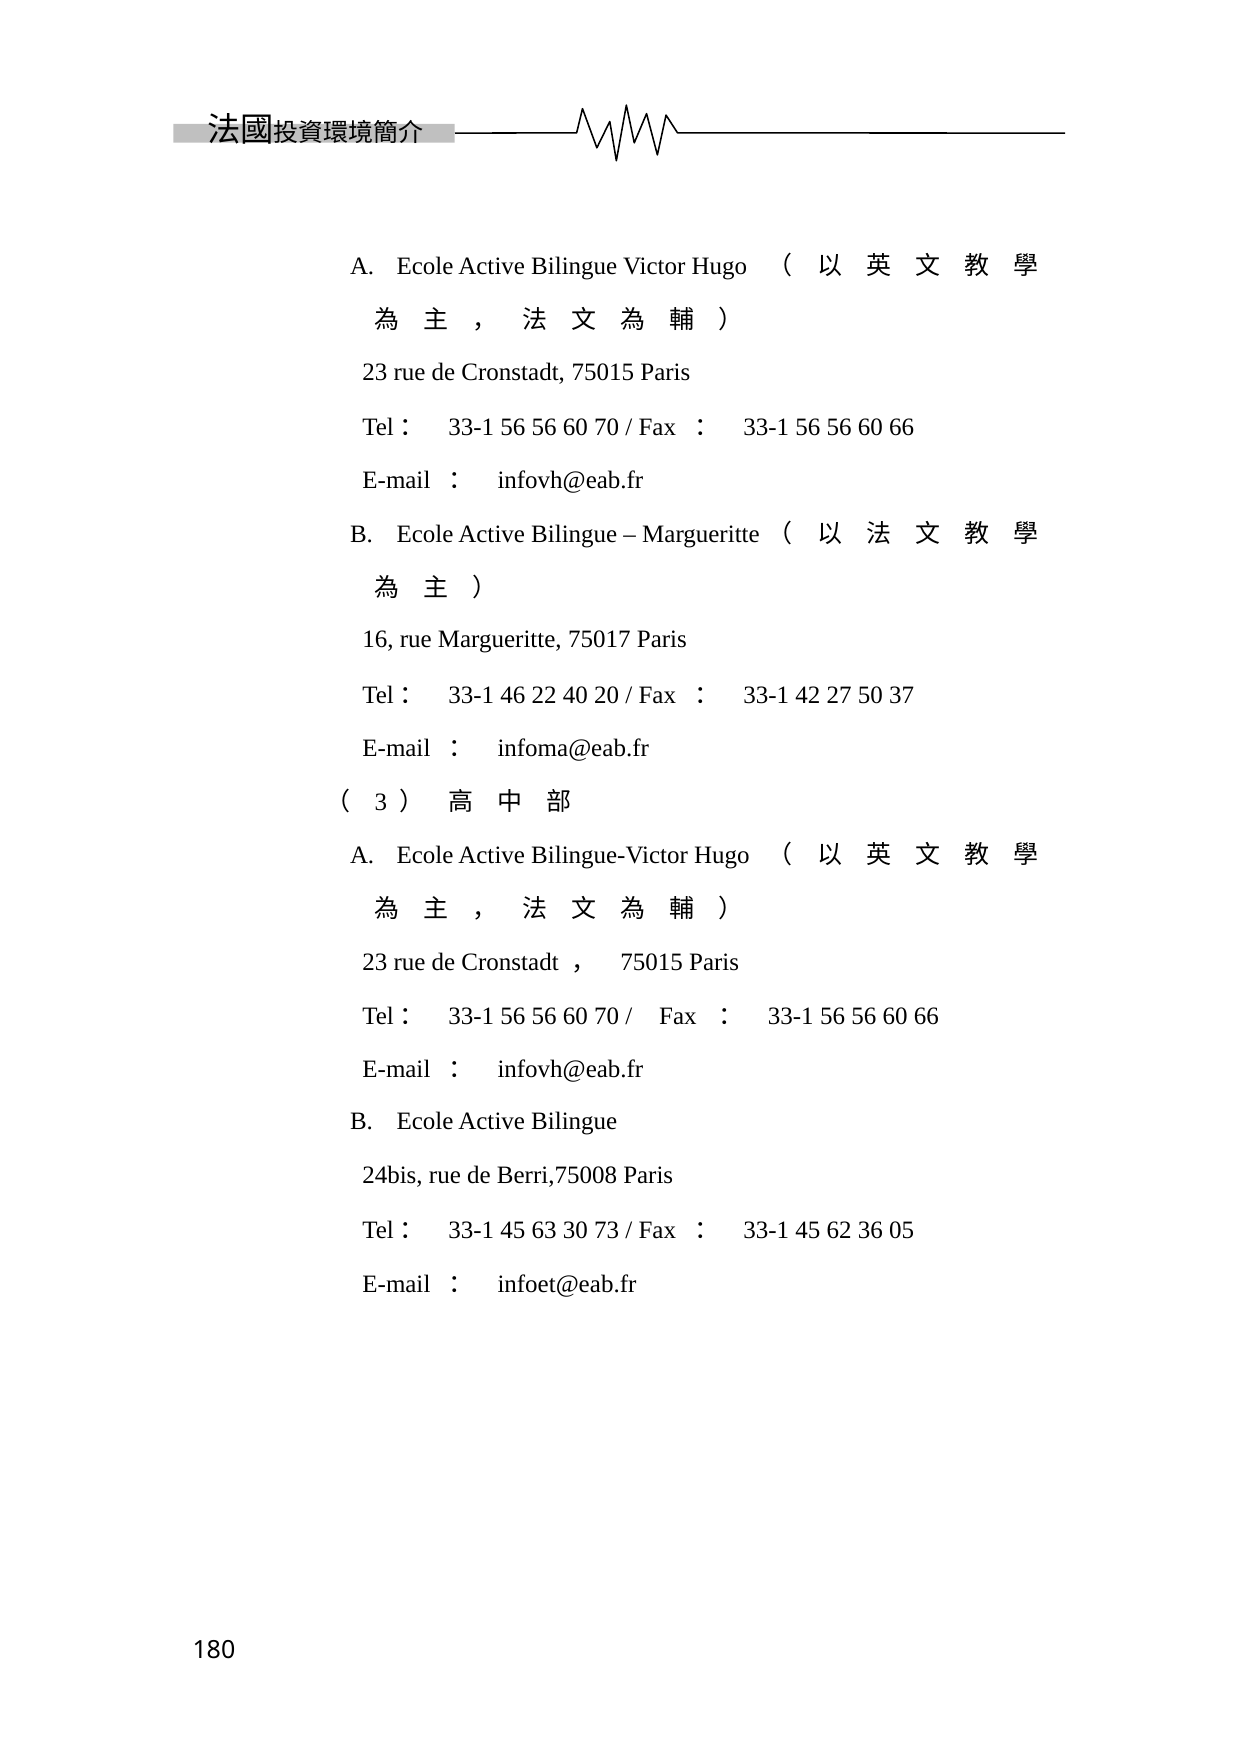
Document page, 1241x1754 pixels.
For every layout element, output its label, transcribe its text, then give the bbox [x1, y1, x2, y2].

text 16, rue Margueritte, 75017 Paris [325, 612, 1063, 666]
text A. Ecole Active Bilingue-Victor Hugo（以英文教學為主，法文為輔） [325, 826, 1063, 933]
text Tel：33-1 46 22 40 20 / Fax：33-1 42 27 50 37 [325, 666, 1063, 719]
text Tel：33-1 45 63 30 73 / Fax：33-1 45 62 36 05 [325, 1201, 1063, 1254]
text 23 rue de Cronstadt，75015 Paris [325, 933, 1063, 987]
text 24bis, rue de Berri,75008 Paris [325, 1147, 1063, 1201]
text E-mail：infovh@eab.fr [325, 451, 1063, 505]
text （3）高中部 [301, 773, 1063, 826]
text Tel：33-1 56 56 60 70 / Fax：33-1 56 56 60 66 [325, 987, 1063, 1040]
text A. Ecole Active Bilingue Victor Hugo（以英文教學為主，法文為輔） [325, 237, 1063, 344]
text E-mail：infoet@eab.fr [325, 1254, 1063, 1308]
text E-mail：infovh@eab.fr [325, 1040, 1063, 1094]
text E-mail：infoma@eab.fr [325, 719, 1063, 773]
text 23 rue de Cronstadt, 75015 Paris [325, 344, 1063, 398]
text Tel：33-1 56 56 60 70 / Fax：33-1 56 56 60 66 [325, 398, 1063, 451]
text B. Ecole Active Bilingue [325, 1094, 1063, 1147]
text B. Ecole Active Bilingue – Margueritte（以法文教學為主） [325, 505, 1063, 612]
